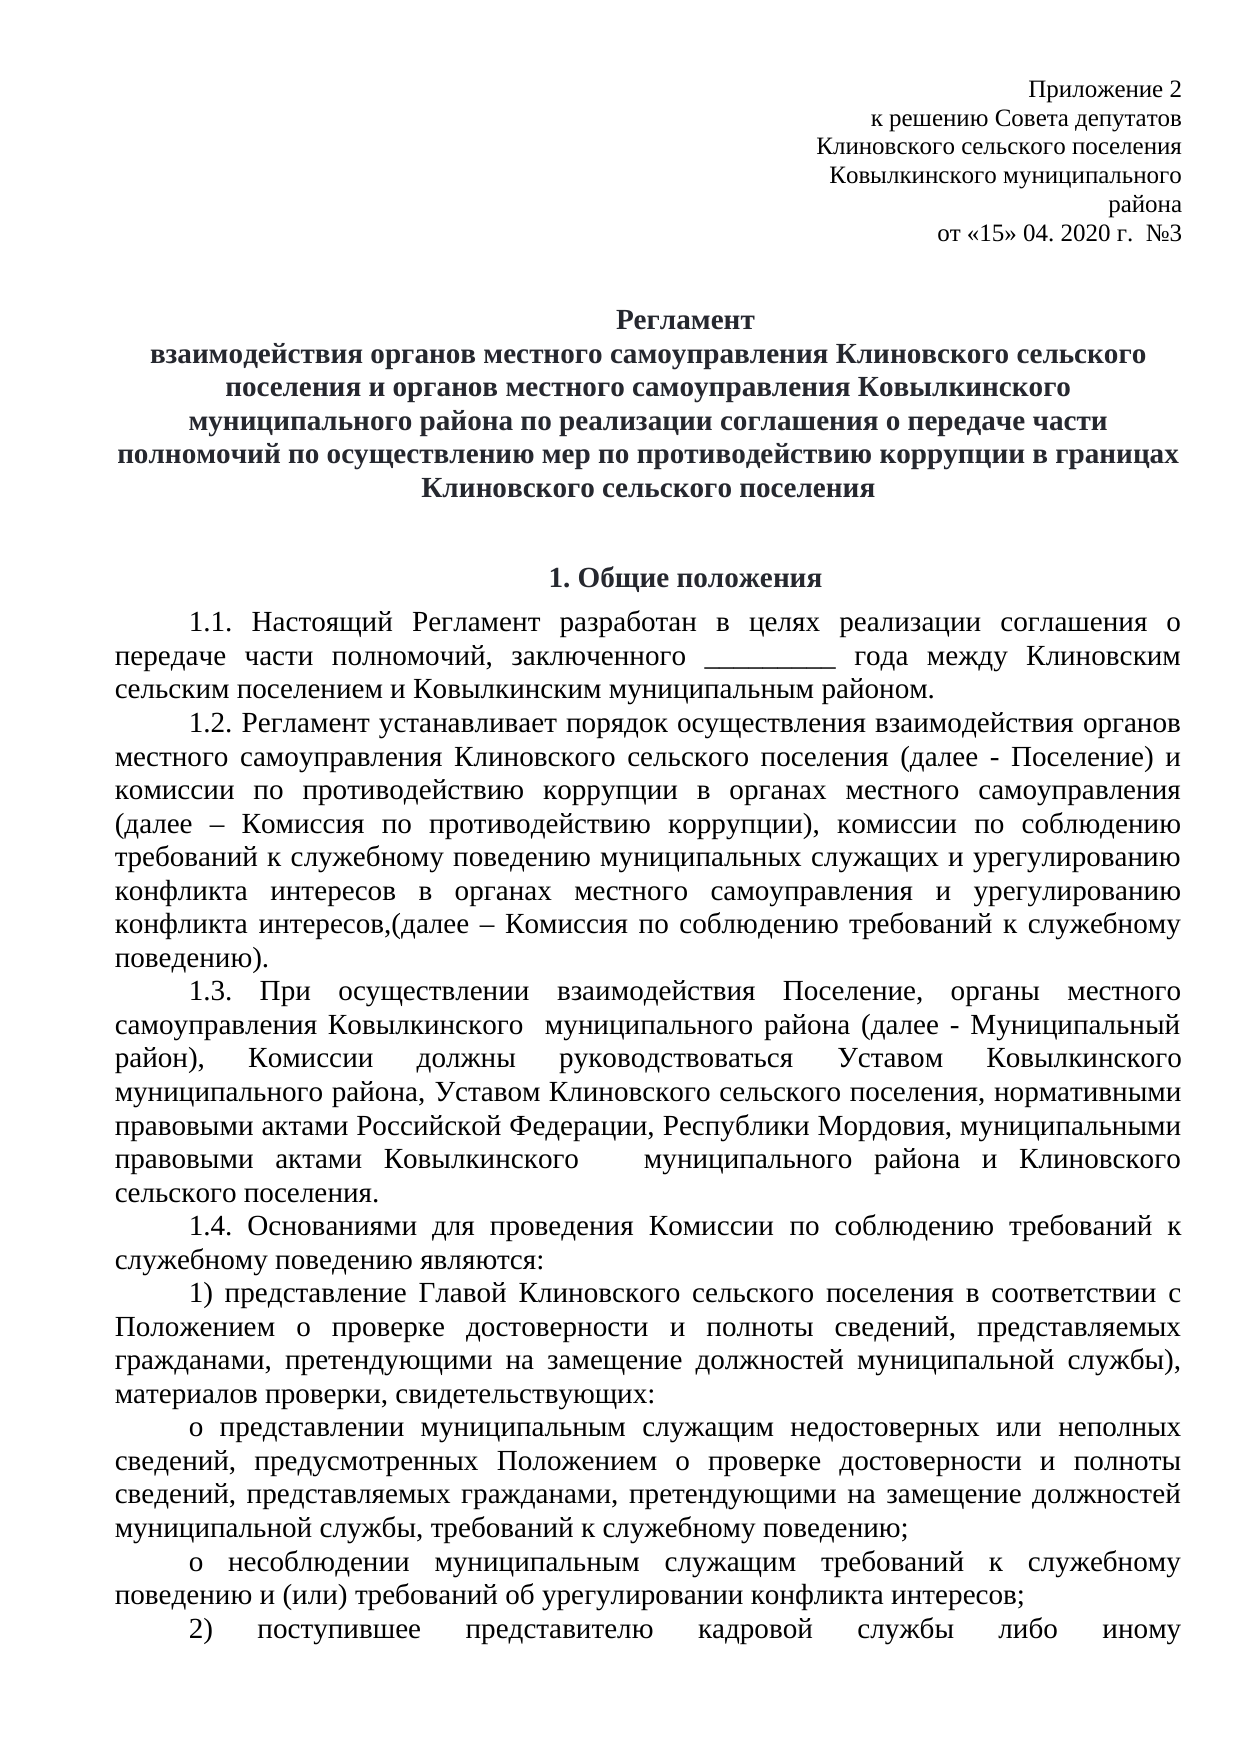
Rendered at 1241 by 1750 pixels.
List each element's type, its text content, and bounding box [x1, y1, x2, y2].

text 1.4. Основаниями для проведения Комиссии по соблюдению требований к служебному поведению являются: [114, 1208, 1182, 1275]
text Ковылкинского муниципального [174, 160, 1182, 189]
text Клиновского сельского поселения [174, 131, 1182, 160]
text района [174, 189, 1182, 218]
text Регламент взаимодействия органов местного самоуправления Клиновского сельского поселения и органов местного самоуправления Ковылкинского муниципального района по реализации соглашения о передаче части полномочий по осуществлению мер по противодействию коррупции в границах Клиновского сельского поселения [114, 302, 1182, 504]
text 1) представление Главой Клиновского сельского поселения в соответствии с Положением о проверке достоверности и полноты сведений, представляемых гражданами, претендующими на замещение должностей муниципальной службы), материалов проверки, свидетельствующих: [114, 1275, 1182, 1409]
text 1.2. Регламент устанавливает порядок осуществления взаимодействия органов местного самоуправления Клиновского сельского поселения (далее - Поселение) и комиссии по противодействию коррупции в органах местного самоуправления (далее – Комиссия по противодействию коррупции), комиссии по соблюдению требований к служебному поведению муниципальных служащих и урегулированию конфликта интересов в органах местного самоуправления и урегулированию конфликта интересов,(далее – Комиссия по соблюдению требований к служебному поведению). [114, 705, 1182, 973]
text к решению Совета депутатов [174, 103, 1182, 131]
text 1.3. При осуществлении взаимодействия Поселение, органы местного самоуправления Ковылкинского муниципального района (далее - Муниципальный район), Комиссии должны руководствоваться Уставом Ковылкинского муниципального района, Уставом Клиновского сельского поселения, нормативными правовыми актами Российской Федерации, Республики Мордовия, муниципальными правовыми актами Ковылкинского муниципального района и Клиновского сельского поселения. [114, 973, 1182, 1208]
text от «15» 04. 2020 г. №3 [174, 218, 1182, 246]
text о представлении муниципальным служащим недостоверных или неполных сведений, предусмотренных Положением о проверке достоверности и полноты сведений, представляемых гражданами, претендующими на замещение должностей муниципальной службы, требований к служебному поведению; [114, 1409, 1182, 1544]
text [114, 1611, 1182, 1644]
text Приложение 2 [174, 74, 1182, 103]
text 1. Общие положения [114, 560, 1182, 593]
text о несоблюдении муниципальным служащим требований к служебному поведению и (или) требований об урегулировании конфликта интересов; [114, 1544, 1182, 1611]
text 1.1. Настоящий Регламент разработан в целях реализации соглашения о передаче части полномочий, заключенного _________ года между Клиновским сельским поселением и Ковылкинским муниципальным районом. [114, 604, 1182, 705]
